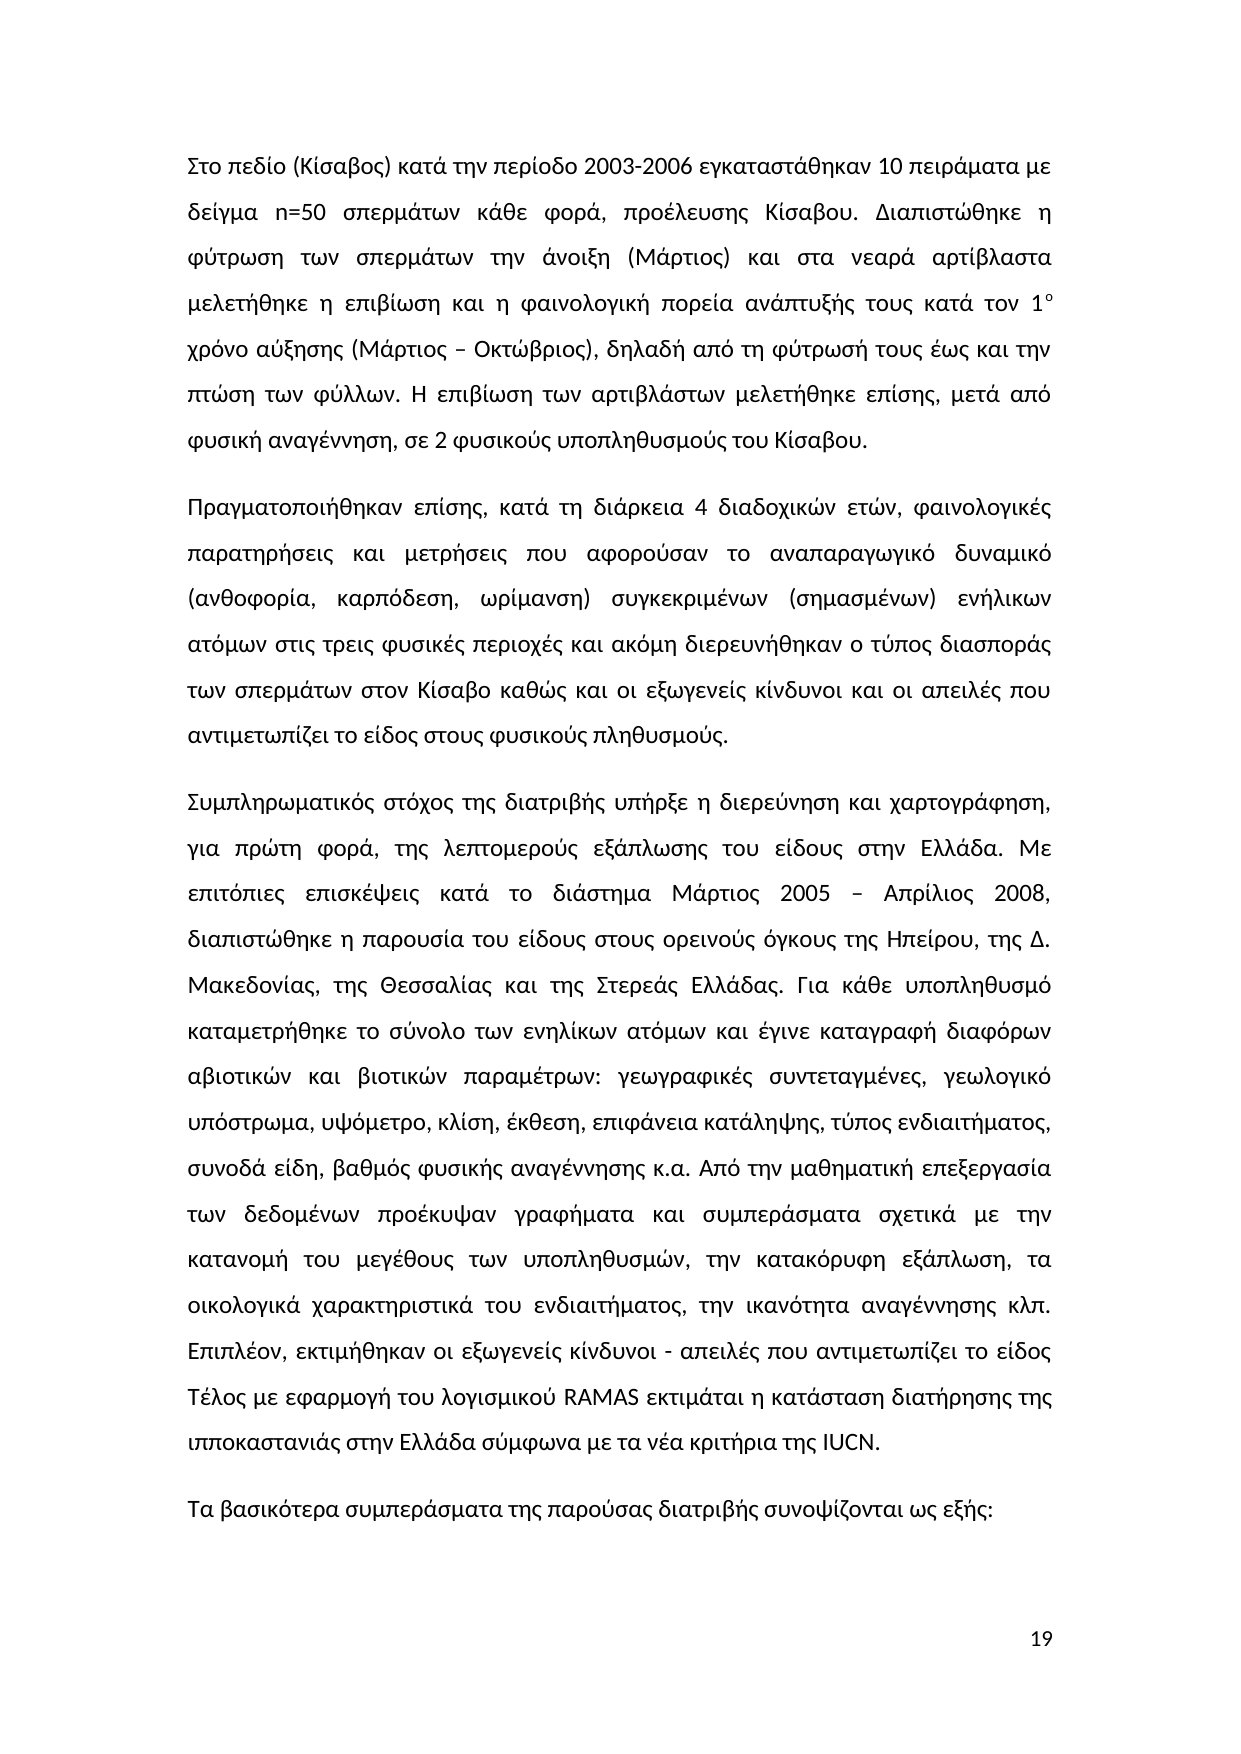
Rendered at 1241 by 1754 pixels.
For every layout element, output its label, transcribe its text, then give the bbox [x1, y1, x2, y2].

text Τα βασικότερα συμπεράσματα της παρούσας διατριβής συνοψίζονται ως εξής: [187, 1493, 1053, 1523]
text Πραγματοποιήθηκαν επίσης, κατά τη διάρκεια 4 διαδοχικών ετών, φαινολογικές παρατηρήσεις και μετρήσεις που αφορούσαν το αναπαραγωγικό δυναμικό (ανθοφορία, καρπόδεση, ωρίμανση) συγκεκριμένων (σημασμένων) ενήλικων ατόμων στις τρεις φυσικές περιοχές και ακόμη διερευνήθηκαν ο τύπος διασποράς των σπερμάτων στον Κίσαβο καθώς και οι εξωγενείς κίνδυνοι και οι απειλές που αντιμετωπίζει το είδος στους φυσικούς πληθυσμούς. [187, 491, 1053, 750]
text Συμπληρωματικός στόχος της διατριβής υπήρξε η διερεύνηση και χαρτογράφηση, για πρώτη φορά, της λεπτομερούς εξάπλωσης του είδους στην Ελλάδα. Με επιτόπιες επισκέψεις κατά το διάστημα Μάρτιος 2005 – Απρίλιος 2008, διαπιστώθηκε η παρουσία του είδους στους ορεινούς όγκους της Ηπείρου, της Δ. Μακεδονίας, της Θεσσαλίας και της Στερεάς Ελλάδας. Για κάθε υποπληθυσμό καταμετρήθηκε το σύνολο των ενηλίκων ατόμων και έγινε καταγραφή διαφόρων αβιοτικών και βιοτικών παραμέτρων: γεωγραφικές συντεταγμένες, γεωλογικό υπόστρωμα, υψόμετρο, κλίση, έκθεση, επιφάνεια κατάληψης, τύπος ενδιαιτήματος, συνοδά είδη, βαθμός φυσικής αναγέννησης κ.α. Από την μαθηματική επεξεργασία των δεδομένων προέκυψαν γραφήματα και συμπεράσματα σχετικά με την κατανομή του μεγέθους των υποπληθυσμών, την κατακόρυφη εξάπλωση, τα οικολογικά χαρακτηριστικά του ενδιαιτήματος, την ικανότητα αναγέννησης κλπ. Επιπλέον, εκτιμήθηκαν οι εξωγενείς κίνδυνοι - απειλές που αντιμετωπίζει το είδος Τέλος με εφαρμογή του λογισμικού RAMAS εκτιμάται η κατάσταση διατήρησης της ιπποκαστανιάς στην Ελλάδα σύμφωνα με τα νέα κριτήρια της IUCN. [187, 786, 1053, 1457]
text Στο πεδίο (Κίσαβος) κατά την περίοδο 2003-2006 εγκαταστάθηκαν 10 πειράματα με δείγμα n=50 σπερμάτων κάθε φορά, προέλευσης Κίσαβου. Διαπιστώθηκε η φύτρωση των σπερμάτων την άνοιξη (Μάρτιος) και στα νεαρά αρτίβλαστα μελετήθηκε η επιβίωση και η φαινολογική πορεία ανάπτυξής τους κατά τον 1ο χρόνο αύξησης (Μάρτιος – Οκτώβριος), δηλαδή από τη φύτρωσή τους έως και την πτώση των φύλλων. Η επιβίωση των αρτιβλάστων μελετήθηκε επίσης, μετά από φυσική αναγέννηση, σε 2 φυσικούς υποπληθυσμούς του Κίσαβου. [187, 150, 1053, 455]
